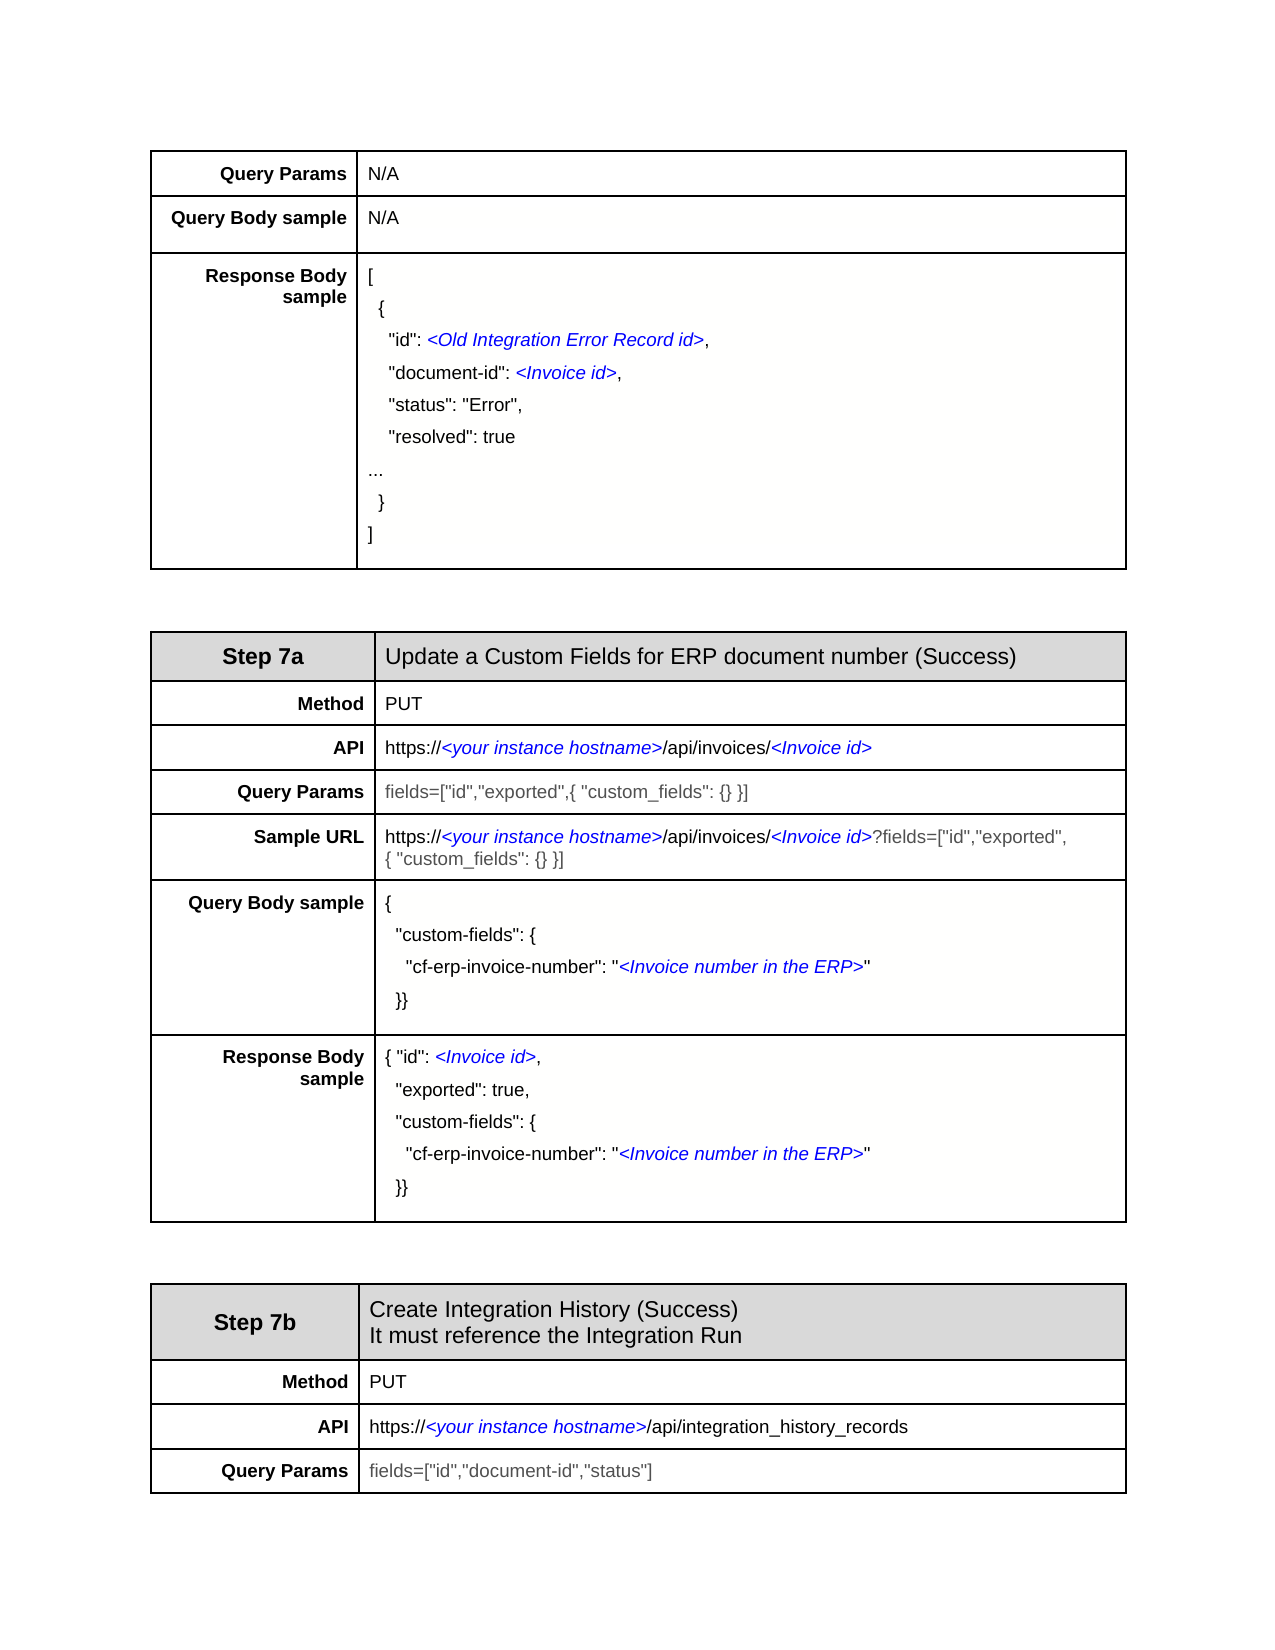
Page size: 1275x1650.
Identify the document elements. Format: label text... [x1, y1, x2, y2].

table_cell https://<your instance hostname>/api/invoices/<Invoice id> [376, 726, 1125, 769]
table_cell Query Params [152, 152, 356, 194]
table_cell { "custom-fields": { "cf-erp-invoice-number": "<Invoice number in the ERP>" }} [376, 881, 1125, 1034]
table_cell Query Params [152, 1450, 358, 1492]
table_header Step 7b [152, 1285, 358, 1359]
table_header Step 7a [152, 633, 374, 680]
table_cell Query Params [152, 771, 374, 813]
table_cell fields=["id","exported",{ "custom_fields": {} }] [376, 771, 1125, 813]
table_cell API [152, 1405, 358, 1448]
table_header Update a Custom Fields for ERP document number (Success) [376, 633, 1125, 680]
table_cell https://<your instance hostname>/api/integration_history_records [360, 1405, 1125, 1448]
table_cell Method [152, 1361, 358, 1403]
table_cell Query Body sample [152, 881, 374, 1034]
table_cell Response Body sample [152, 254, 356, 568]
table_cell PUT [360, 1361, 1125, 1403]
table_cell { "id": <Invoice id>, "exported": true, "custom-fields": { "cf-erp-invoice-number": "<Invoice number in the ERP>" }} [376, 1036, 1125, 1221]
table_cell N/A [358, 152, 1125, 194]
table_cell API [152, 726, 374, 769]
table_cell Response Body sample [152, 1036, 374, 1221]
table_cell fields=["id","document-id","status"] [360, 1450, 1125, 1492]
table_cell https://<your instance hostname>/api/invoices/<Invoice id>?fields=["id","exported",{ "custom_fields": {} }] [376, 815, 1125, 879]
table_cell PUT [376, 682, 1125, 724]
table_cell N/A [358, 197, 1125, 252]
table_cell Sample URL [152, 815, 374, 879]
table_cell Query Body sample [152, 197, 356, 252]
table_cell [ { "id": <Old Integration Error Record id>, "document-id": <Invoice id>, "status": "Error", "resolved": true ... } ] [358, 254, 1125, 568]
table_header Create Integration History (Success) It must reference the Integration Run [360, 1285, 1125, 1359]
table_cell Method [152, 682, 374, 724]
